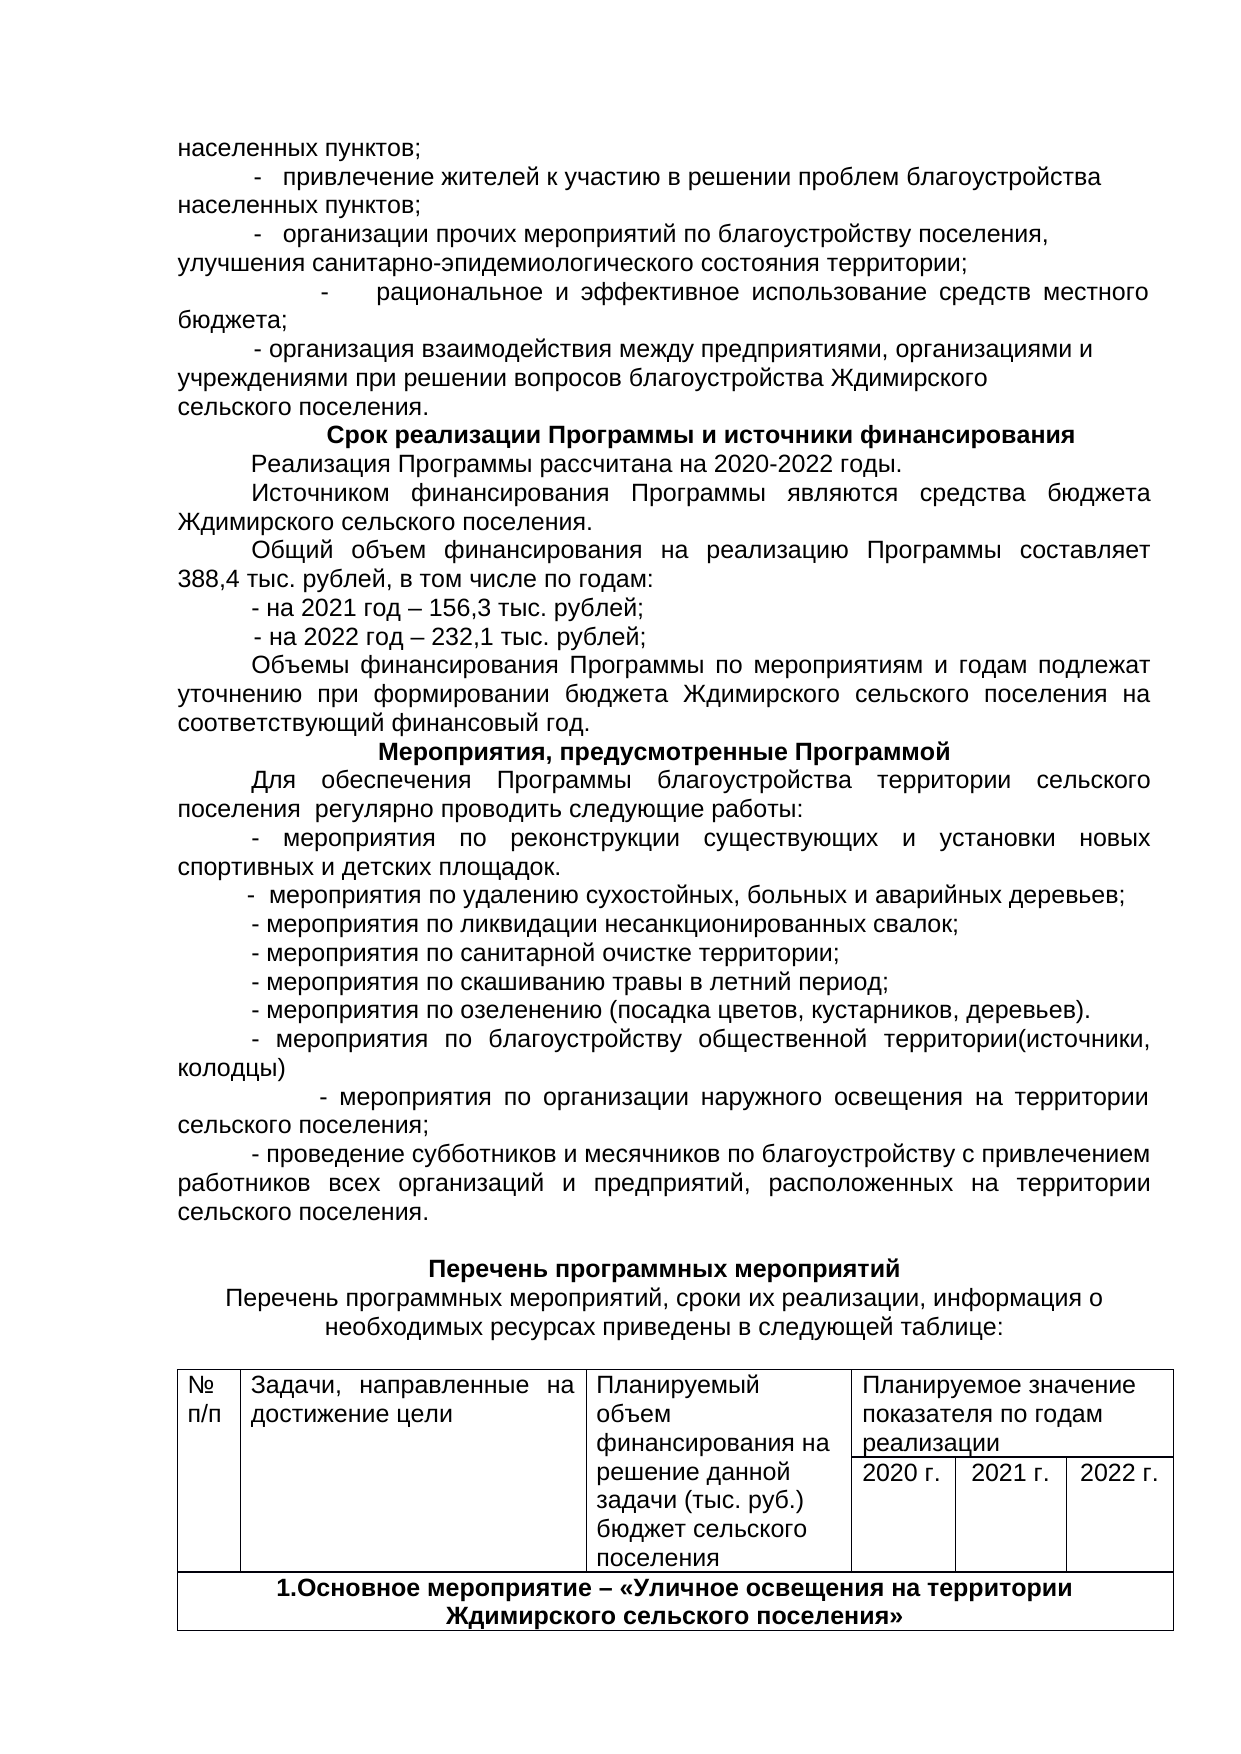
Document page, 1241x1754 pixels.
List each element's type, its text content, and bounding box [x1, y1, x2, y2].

text Перечень программных мероприятий, сроки их реализации, информация о необходимых ресурсах приведены в следующей таблице: [177, 1283, 1152, 1369]
table_cell 1.Основное мероприятие – «Уличное освещения на территории Ждимирского сельского поселения» [178, 1573, 1173, 1630]
text Объемы финансирования Программы по мероприятиям и годам подлежат уточнению при формировании бюджета Ждимирского сельского поселения на соответствующий финансовый год. [177, 650, 1152, 737]
text - мероприятия по ликвидации несанкционированных свалок; [177, 909, 1152, 938]
text - рациональное и эффективное использование средств местного бюджета; [177, 277, 1152, 334]
text Для обеспечения Программы благоустройства территории сельского поселения регулярно проводить следующие работы: [177, 765, 1152, 823]
text - проведение субботников и месячников по благоустройству с привлечением работников всех организаций и предприятий, расположенных на территории сельского поселения. [177, 1139, 1152, 1225]
text - мероприятия по удалению сухостойных, больных и аварийных деревьев; [177, 880, 1152, 909]
text Реализация Программы рассчитана на 2020-2022 годы. [251, 449, 1152, 478]
text населенных пунктов; [177, 133, 1152, 162]
text - мероприятия по скашиванию травы в летний период; [177, 967, 1152, 995]
text - мероприятия по благоустройству общественной территории(источники, колодцы) [177, 1024, 1152, 1082]
text учреждениями при решении вопросов благоустройства Ждимирского [177, 363, 1152, 392]
text Общий объем финансирования на реализацию Программы составляет 388,4 тыс. рублей, в том числе по годам: [177, 535, 1152, 593]
text - организация взаимодействия между предприятиями, организациями и [177, 334, 1152, 363]
text Мероприятия, предусмотренные Программой [177, 737, 1152, 765]
table_cell 2021 г. [956, 1458, 1066, 1571]
text сельского поселения. [177, 392, 1152, 420]
text населенных пунктов; [177, 190, 1152, 219]
text Перечень программных мероприятий [177, 1254, 1152, 1283]
table_header Планируемое значение показателя по годам реализации [852, 1370, 1173, 1456]
table_header № п/п [178, 1370, 240, 1571]
text Источником финансирования Программы являются средства бюджета Ждимирского сельского поселения. [177, 478, 1152, 535]
table_cell 2022 г. [1067, 1458, 1173, 1571]
text - мероприятия по организации наружного освещения на территории сельского поселения; [177, 1082, 1152, 1139]
text - привлечение жителей к участию в решении проблем благоустройства [177, 162, 1152, 190]
table_cell 2020 г. [852, 1458, 955, 1571]
text - на 2021 год – 156,3 тыс. рублей; [177, 593, 1152, 622]
text - на 2022 год – 232,1 тыс. рублей; [177, 622, 1152, 650]
text улучшения санитарно-эпидемиологического состояния территории; [177, 248, 1152, 277]
text - мероприятия по санитарной очистке территории; [177, 938, 1152, 967]
table_header Задачи, направленные на достижение цели [241, 1370, 586, 1571]
text - мероприятия по озеленению (посадка цветов, кустарников, деревьев). [177, 995, 1152, 1024]
text Срок реализации Программы и источники финансирования [251, 420, 1152, 449]
text - мероприятия по реконструкции существующих и установки новых спортивных и детских площадок. [177, 823, 1152, 880]
text - организации прочих мероприятий по благоустройству поселения, [177, 219, 1152, 248]
table_header Планируемый объем финансирования на решение данной задачи (тыс. руб.) бюджет сельского поселения [587, 1370, 851, 1571]
